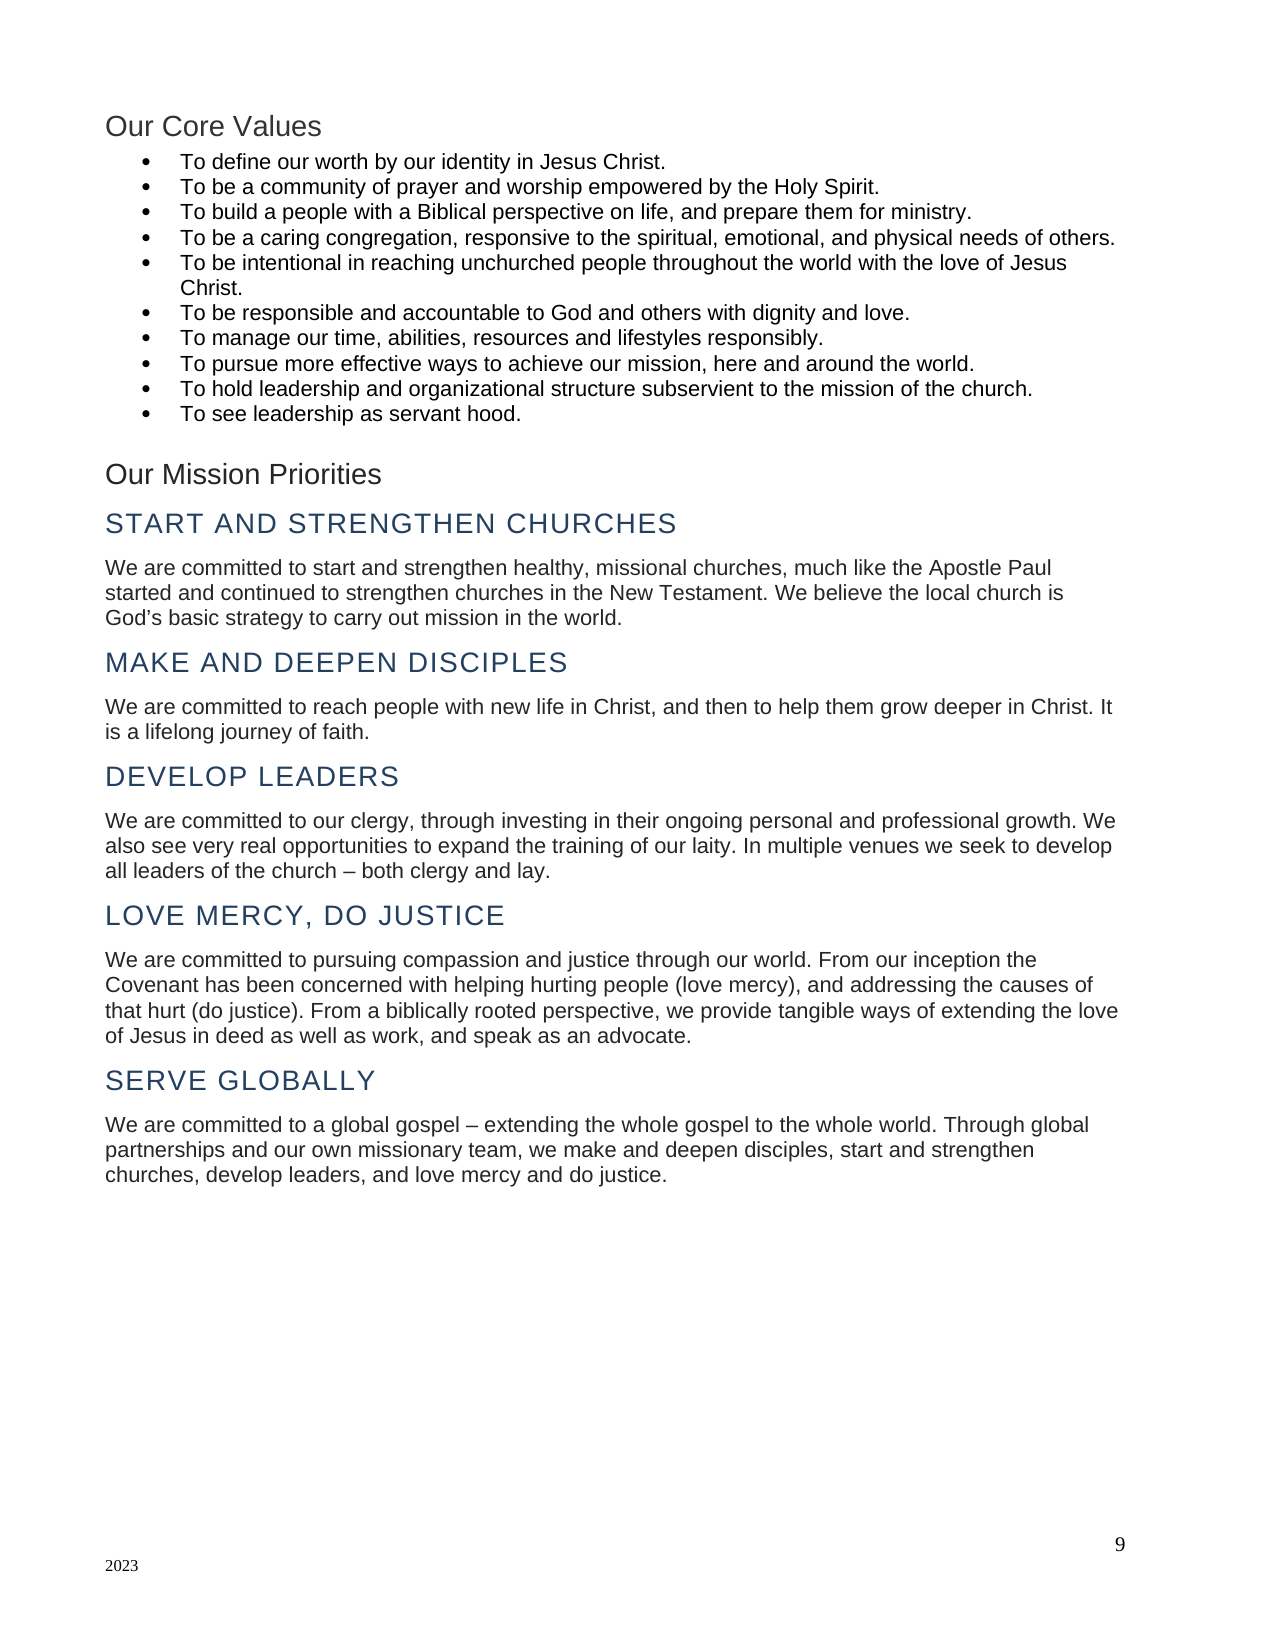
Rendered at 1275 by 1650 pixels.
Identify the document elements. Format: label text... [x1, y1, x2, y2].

list To build a people with a Biblical perspective on life, and prepare them for ministry. [142, 199, 1125, 224]
text We are committed to pursuing compassion and justice through our world. From our inception the Covenant has been concerned with helping hurting people (love mercy), and addressing the causes of that hurt (do justice). From a biblically rooted perspective, we provide tangible ways of extending the love of Jesus in deed as well as work, and speak as an advocate. [105, 947, 1125, 1048]
subtitle Our Core Values [105, 109, 1125, 143]
subtitle MAKE AND DEEPEN DISCIPLES [105, 646, 1125, 678]
list To see leadership as servant hood. [142, 401, 1125, 426]
text We are committed to reach people with new life in Christ, and then to help them grow deeper in Christ. It is a lifelong journey of faith. [105, 694, 1125, 744]
subtitle LOVE MERCY, DO JUSTICE [105, 899, 1125, 932]
text We are committed to a global gospel – extending the whole gospel to the whole world. Through global partnerships and our own missionary team, we make and deepen disciples, start and strengthen churches, develop leaders, and love mercy and do justice. [105, 1112, 1125, 1187]
subtitle SERVE GLOBALLY [105, 1064, 1125, 1096]
subtitle DEVELOP LEADERS [105, 760, 1125, 792]
list To be responsible and accountable to God and others with dignity and love. [142, 300, 1125, 325]
list To hold leadership and organizational structure subservient to the mission of the church. [142, 376, 1125, 401]
subtitle START AND STRENGTHEN CHURCHES [105, 507, 1125, 539]
text We are committed to start and strengthen healthy, missional churches, much like the Apostle Paul started and continued to strengthen churches in the New Testament. We believe the local church is God’s basic strategy to carry out mission in the world. [105, 554, 1125, 630]
list To be a caring congregation, responsive to the spiritual, emotional, and physical needs of others. [142, 224, 1125, 250]
list To manage our time, abilities, resources and lifestyles responsibly. [142, 325, 1125, 351]
list To define our worth by our identity in Jesus Christ. [142, 149, 1125, 174]
text We are committed to our clergy, through investing in their ongoing personal and professional growth. We also see very real opportunities to expand the training of our laity. In multiple venues we seek to develop all leaders of the church – both clergy and lay. [105, 808, 1125, 883]
subtitle Our Mission Priorities [105, 457, 1125, 491]
list To be a community of prayer and worship empowered by the Holy Spirit. [142, 174, 1125, 199]
list To pursue more effective ways to achieve our mission, here and around the world. [142, 351, 1125, 376]
list To be intentional in reaching unchurched people throughout the world with the love of Jesus Christ. [142, 250, 1125, 300]
